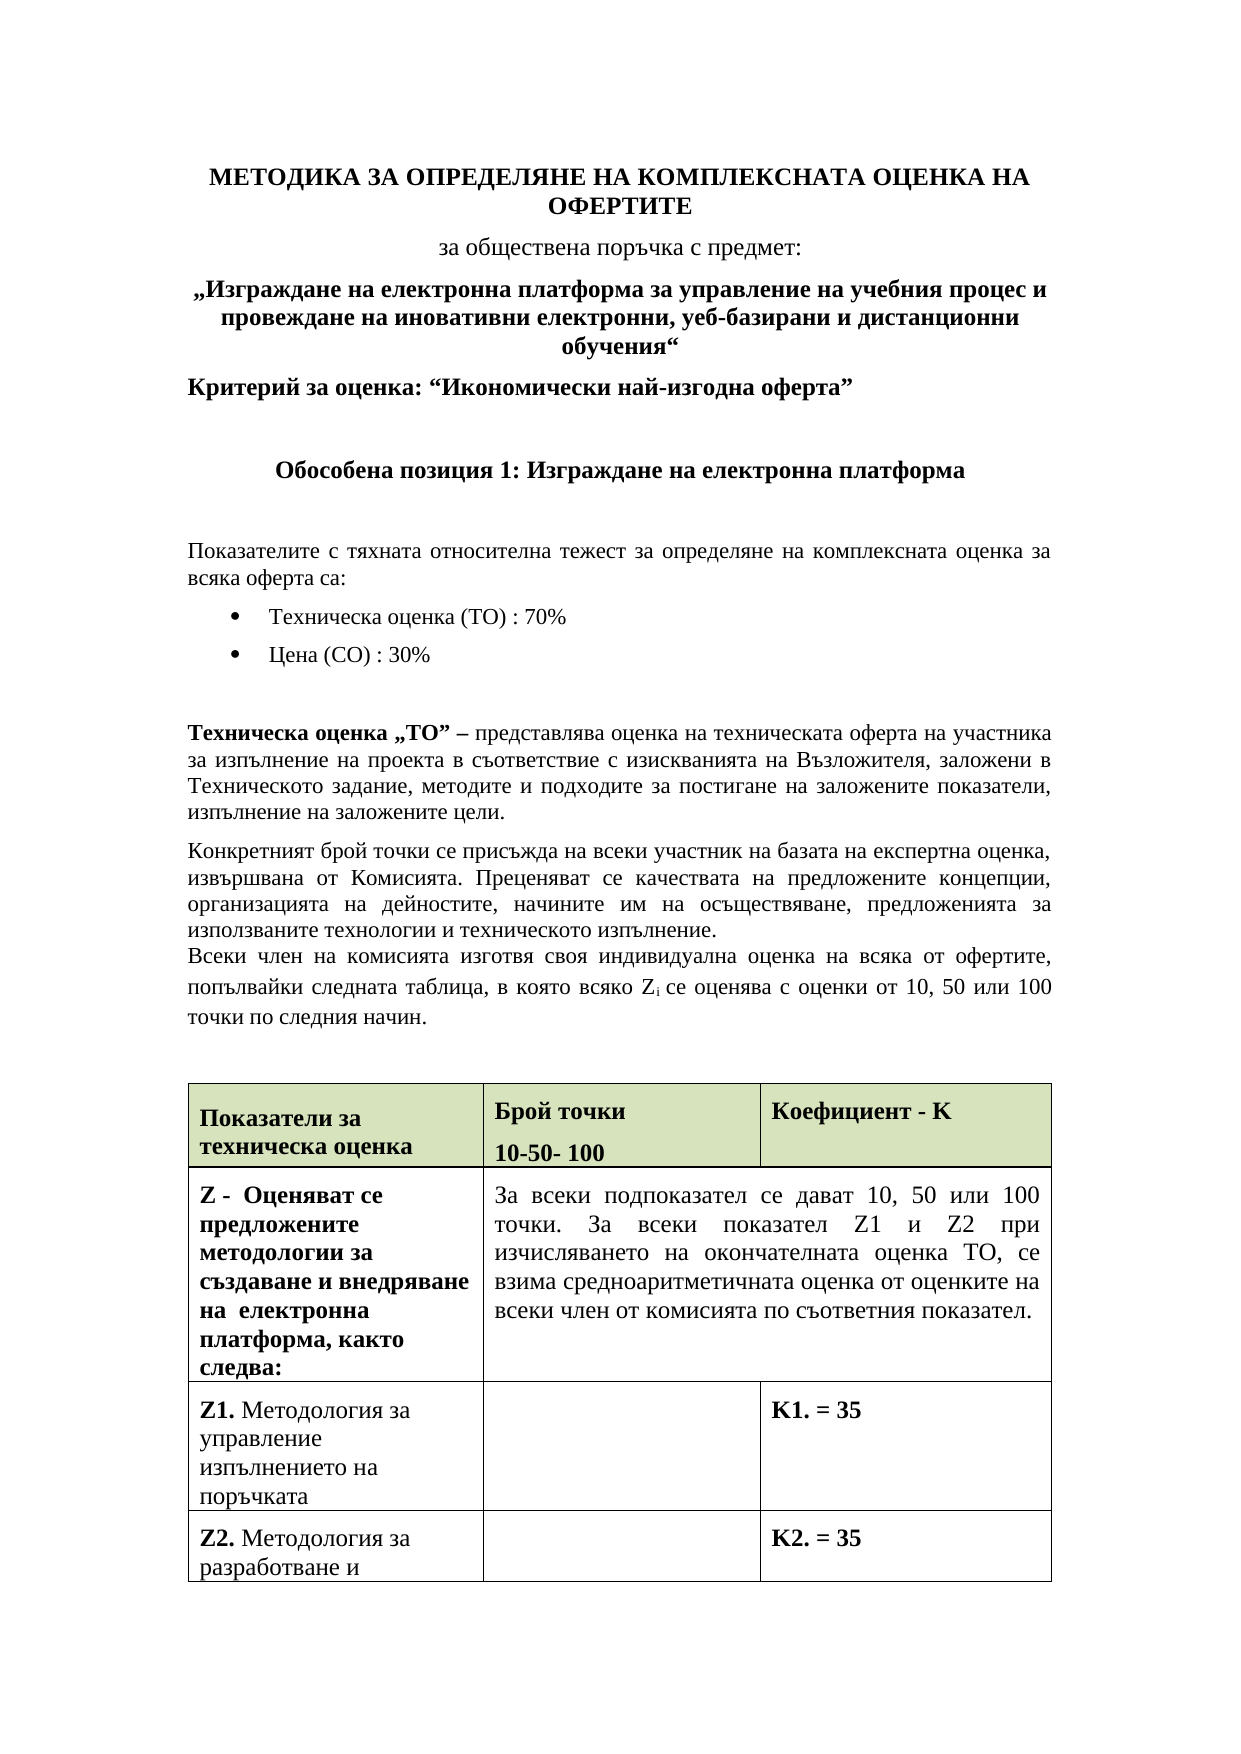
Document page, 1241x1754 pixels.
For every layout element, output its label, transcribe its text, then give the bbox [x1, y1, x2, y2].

text МЕТОДИКА ЗА ОПРЕДЕЛЯНЕ НА КОМПЛЕКСНАТА ОЦЕНКА НА ОФЕРТИТЕ [187, 162, 1053, 220]
table_cell K1. = 35 [761, 1382, 1051, 1510]
table_cell За всеки подпоказател се дават 10, 50 или 100 точки. За всеки показател Z1 и Z2 при изчисляването на окончателната оценка ТО, се взима средноаритметичната оценка от оценките на всеки член от комисията по съответния показател. [484, 1168, 1051, 1381]
list Цена (CО) : 30% [231, 642, 1053, 668]
text Техническа оценка „ТО” – представлява оценка на техническата оферта на участника за изпълнение на проекта в съответствие с изискванията на Възложителя, заложени в Техническото задание, методите и подходите за постигане на заложените показатели, изпълнение на заложените цели. [187, 719, 1053, 825]
list Техническа оценка (ТО) : 70% [231, 603, 1053, 629]
table_cell Z1. Методология за управление изпълнението на поръчката [189, 1382, 483, 1510]
text Критерий за оценка: “Икономически най-изгодна оферта” [187, 372, 1053, 401]
text „Изграждане на електронна платформа за управление на учебния процес и провеждане на иновативни електронни, уеб-базирани и дистанционни обучения“ [187, 274, 1053, 360]
table_cell K2. = 35 [761, 1511, 1051, 1581]
text за обществена поръчка с предмет: [187, 232, 1053, 261]
table_cell Z - Оценяват се предложените методологии за създаване и внедряване на електронна платформа, както следва: [189, 1168, 483, 1381]
table_header Коефициент - K [761, 1084, 1051, 1166]
table_cell [484, 1382, 760, 1510]
table_header Брой точки 10-50- 100 [484, 1084, 760, 1166]
text Обособена позиция 1: Изграждане на електронна платформа [187, 455, 1053, 484]
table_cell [189, 1511, 483, 1581]
text Конкретният брой точки се присъжда на всеки участник на базата на експертна оценка, извършвана от Комисията. Преценяват се качествата на предложените концепции, организацията на дейностите, начините им на осъществяване, предложенията за използваните технологии и техническото изпълнение. [187, 837, 1053, 943]
text Показателите с тяхната относителна тежест за определяне на комплексната оценка за всяка оферта са: [187, 537, 1053, 590]
text Всеки член на комисията изготвя своя индивидуална оценка на всяка от офертите, попълвайки следната таблица, в която всяко Zi се оценява с оценки от 10, 50 или 100 точки по следния начин. [187, 943, 1053, 1029]
table_cell [484, 1511, 760, 1581]
table_header Показатели за техническа оценка [189, 1084, 483, 1166]
